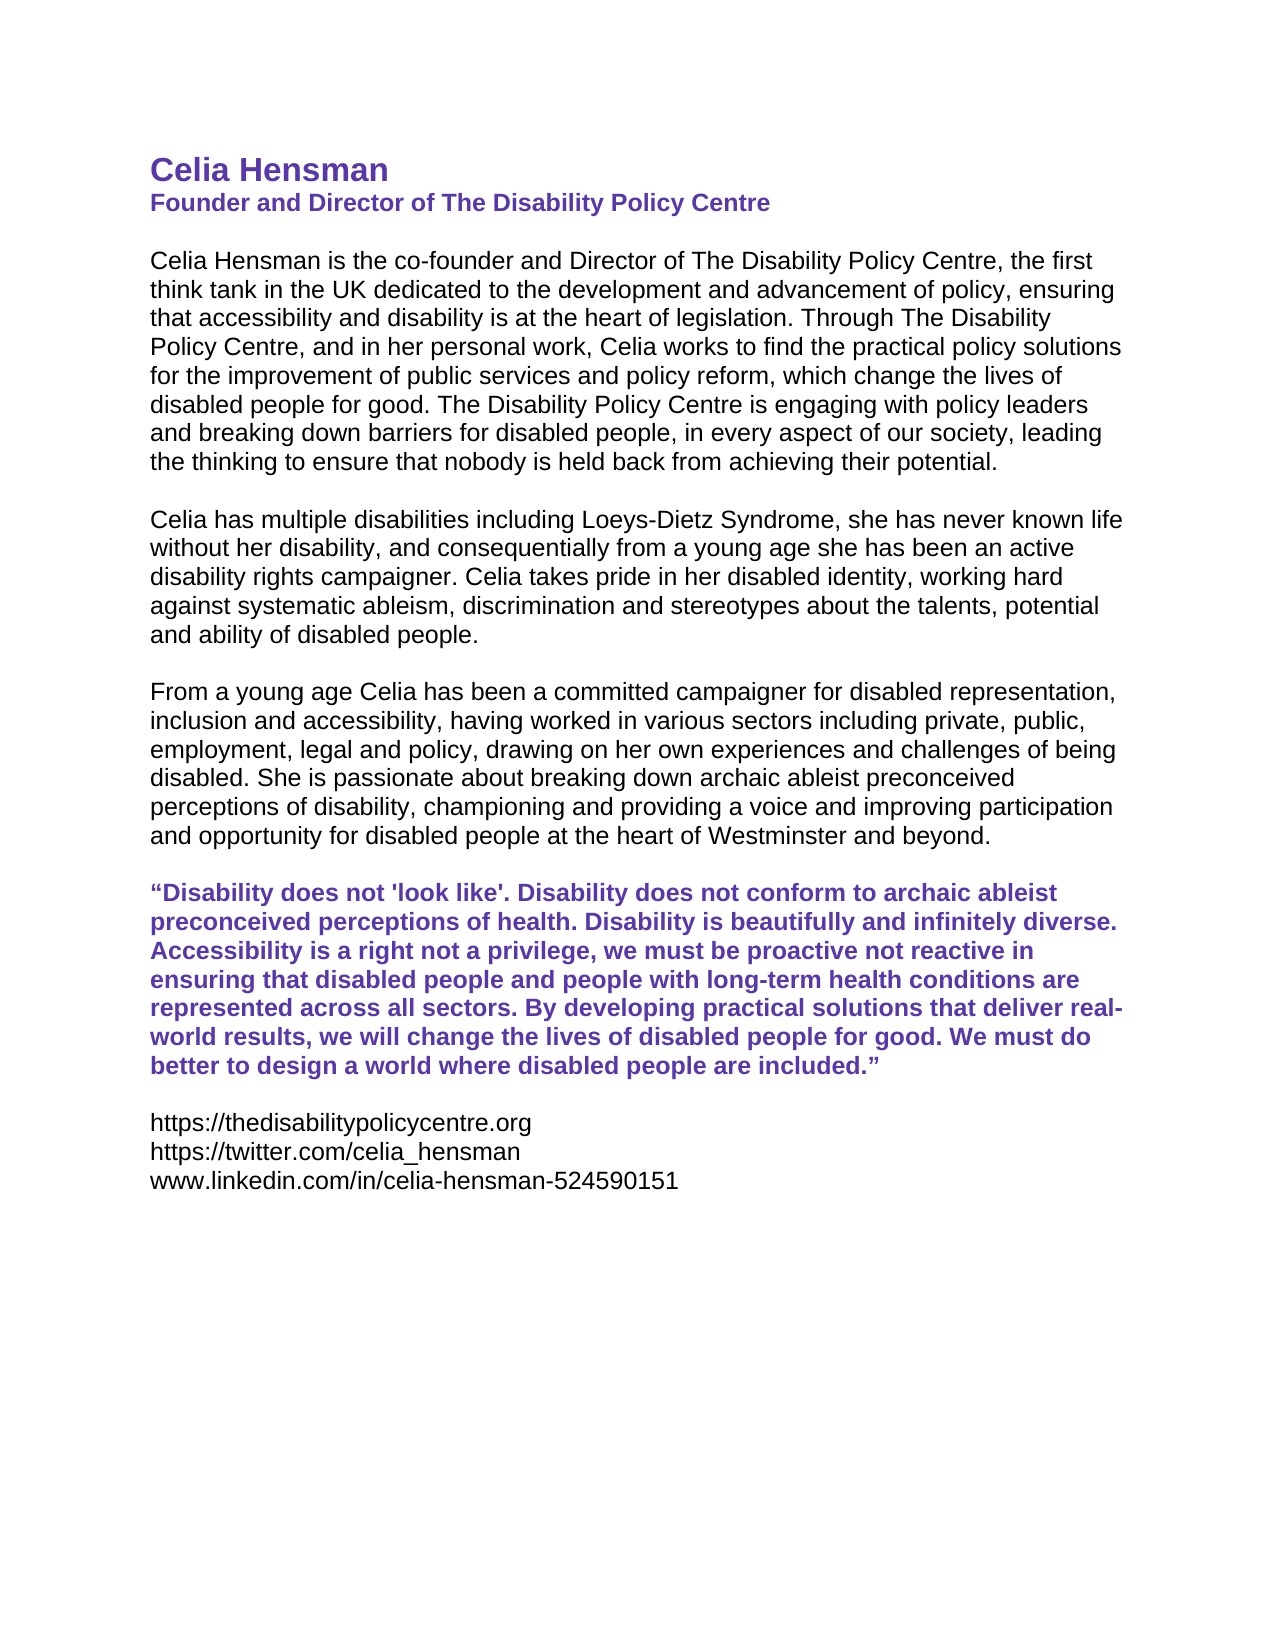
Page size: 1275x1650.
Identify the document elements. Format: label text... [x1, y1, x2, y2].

text Celia Hensman is the co-founder and Director of The Disability Policy Centre, the first think tank in the UK dedicated to the development and advancement of policy, ensuring that accessibility and disability is at the heart of legislation. Through The Disability Policy Centre, and in her personal work, Celia works to find the practical policy solutions for the improvement of public services and policy reform, which change the lives of disabled people for good. The Disability Policy Centre is engaging with policy leaders and breaking down barriers for disabled people, in every aspect of our society, leading the thinking to ensure that nobody is held back from achieving their potential. [150, 246, 1125, 476]
text Celia has multiple disabilities including Loeys-Dietz Syndrome, she has never known life without her disability, and consequentially from a young age she has been an active disability rights campaigner. Celia takes pride in her disabled identity, working hard against systematic ableism, discrimination and stereotypes about the talents, potential and ability of disabled people. [150, 505, 1125, 648]
text www.linkedin.com/in/celia-hensman-524590151 [150, 1166, 1125, 1195]
subtitle “Disability does not 'look like'. Disability does not conform to archaic ableist preconceived perceptions of health. Disability is beautifully and infinitely diverse. Accessibility is a right not a privilege, we must be proactive not reactive in ensuring that disabled people and people with long-term health conditions are represented across all sectors. By developing practical solutions that deliver real-world results, we will change the lives of disabled people for good. We must do better to design a world where disabled people are included.” [150, 878, 1125, 1080]
text https://twitter.com/celia_hensman [150, 1137, 1125, 1166]
subtitle Celia Hensman [150, 150, 1125, 188]
text From a young age Celia has been a committed campaigner for disabled representation, inclusion and accessibility, having worked in various sectors including private, public, employment, legal and policy, drawing on her own experiences and challenges of being disabled. She is passionate about breaking down archaic ableist preconceived perceptions of disability, championing and providing a voice and improving participation and opportunity for disabled people at the heart of Westminster and beyond. [150, 677, 1125, 850]
subtitle Founder and Director of The Disability Policy Centre [150, 188, 1125, 217]
text https://thedisabilitypolicycentre.org [150, 1108, 1125, 1137]
